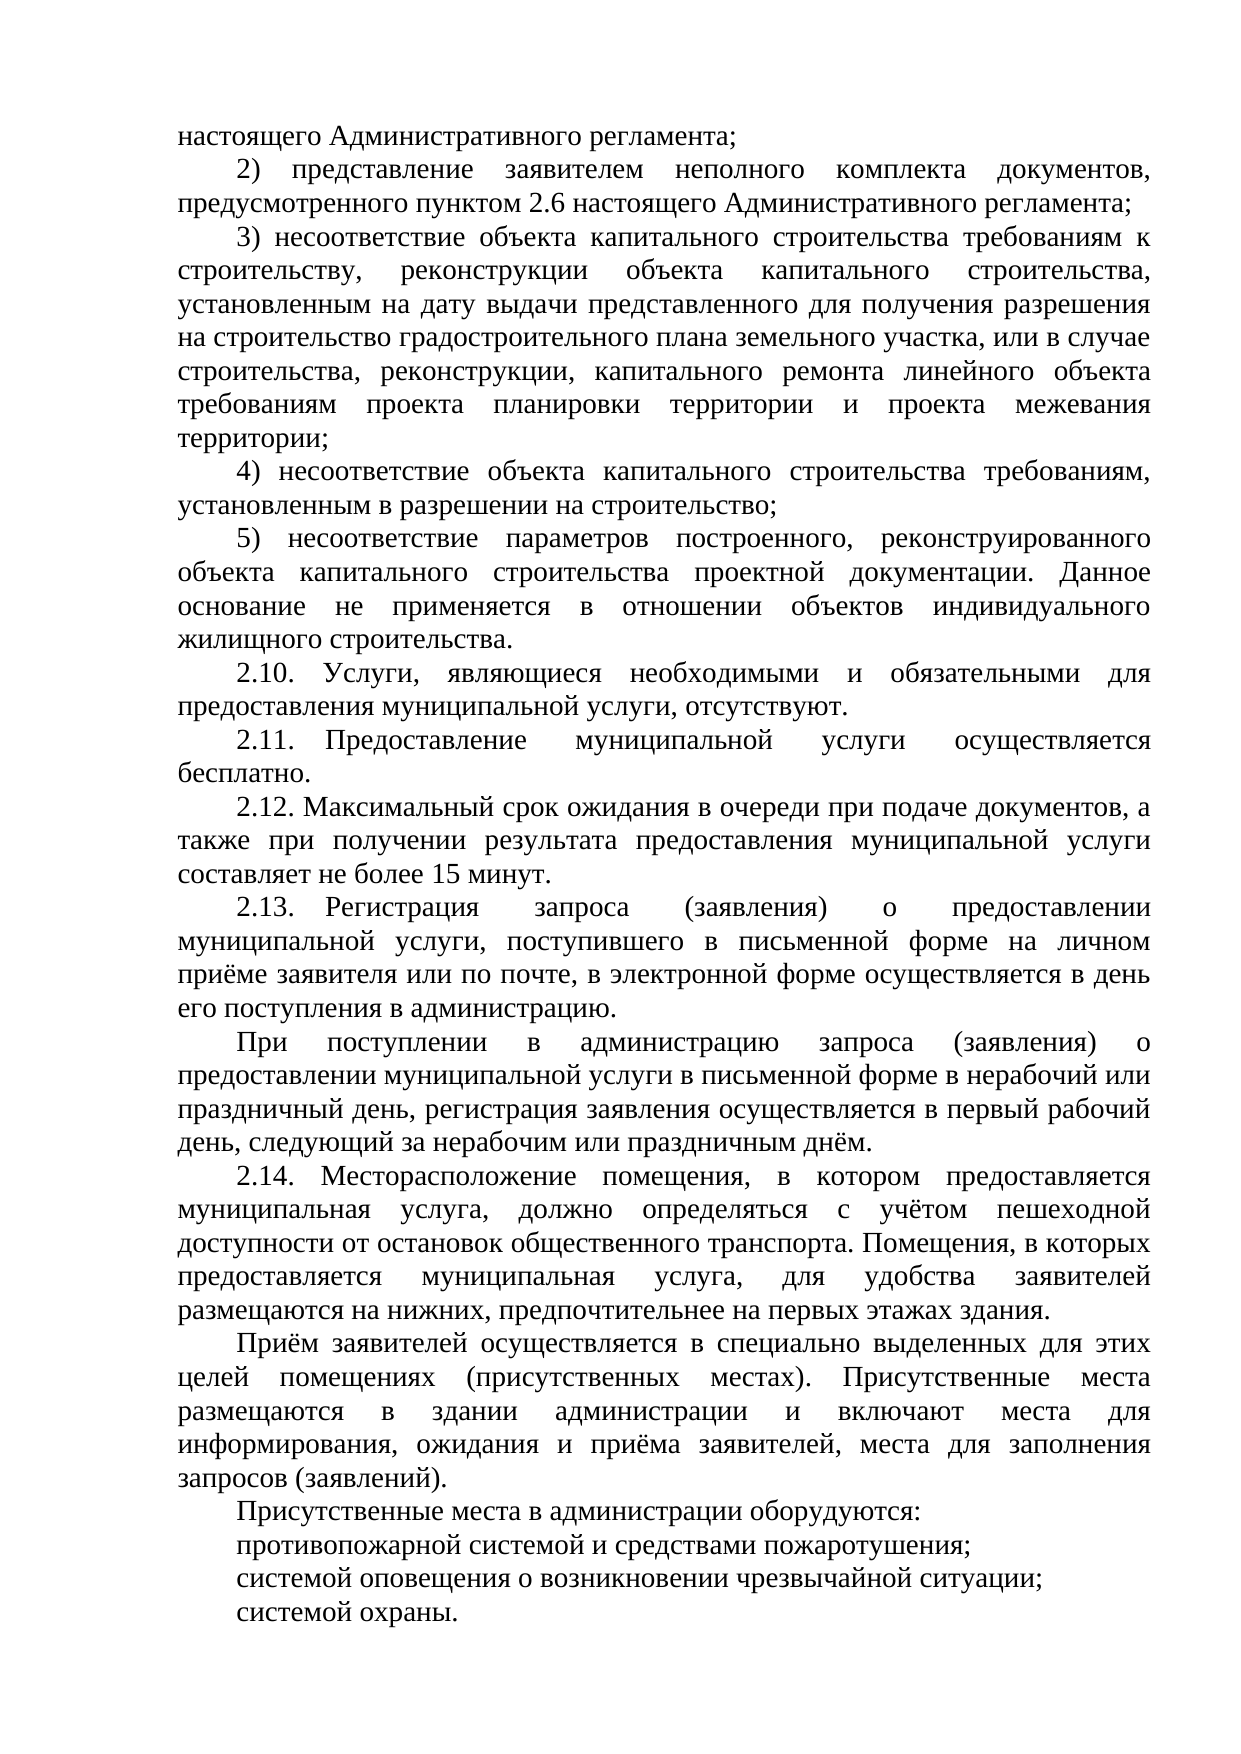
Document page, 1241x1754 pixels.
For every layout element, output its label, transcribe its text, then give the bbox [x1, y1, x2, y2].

text системой оповещения о возникновении чрезвычайной ситуации; [177, 1560, 1152, 1594]
text 2.14. Месторасположение помещения, в котором предоставляется муниципальная услуга, должно определяться с учётом пешеходной доступности от остановок общественного транспорта. Помещения, в которых предоставляется муниципальная услуга, для удобства заявителей размещаются на нижних, предпочтительнее на первых этажах здания. [177, 1158, 1152, 1326]
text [177, 118, 1152, 152]
text 5) несоответствие параметров построенного, реконструированного объекта капитального строительства проектной документации. Данное основание не применяется в отношении объектов индивидуального жилищного строительства. [177, 521, 1152, 655]
text системой охраны. [177, 1594, 1152, 1627]
text 2.11. Предоставление муниципальной услуги осуществляется бесплатно. [177, 722, 1152, 789]
text 2.13. Регистрация запроса (заявления) о предоставлении муниципальной услуги, поступившего в письменной форме на личном приёме заявителя или по почте, в электронной форме осуществляется в день его поступления в администрацию. [177, 889, 1152, 1024]
text 2.12. Максимальный срок ожидания в очереди при подаче документов, а также при получении результата предоставления муниципальной услуги составляет не более 15 минут. [177, 789, 1152, 889]
text 3) несоответствие объекта капитального строительства требованиям к строительству, реконструкции объекта капитального строительства, установленным на дату выдачи представленного для получения разрешения на строительство градостроительного плана земельного участка, или в случае строительства, реконструкции, капитального ремонта линейного объекта требованиям проекта планировки территории и проекта межевания территории; [177, 219, 1152, 453]
text 2) представление заявителем неполного комплекта документов, предусмотренного пунктом 2.6 настоящего Административного регламента; [177, 152, 1152, 219]
text При поступлении в администрацию запроса (заявления) о предоставлении муниципальной услуги в письменной форме в нерабочий или праздничный день, регистрация заявления осуществляется в первый рабочий день, следующий за нерабочим или праздничным днём. [177, 1024, 1152, 1158]
text 4) несоответствие объекта капитального строительства требованиям, установленным в разрешении на строительство; [177, 453, 1152, 521]
text 2.10. Услуги, являющиеся необходимыми и обязательными для предоставления муниципальной услуги, отсутствуют. [177, 655, 1152, 722]
text Присутственные места в администрации оборудуются: [177, 1493, 1152, 1527]
text противопожарной системой и средствами пожаротушения; [177, 1527, 1152, 1560]
text Приём заявителей осуществляется в специально выделенных для этих целей помещениях (присутственных местах). Присутственные места размещаются в здании администрации и включают места для информирования, ожидания и приёма заявителей, места для заполнения запросов (заявлений). [177, 1326, 1152, 1493]
